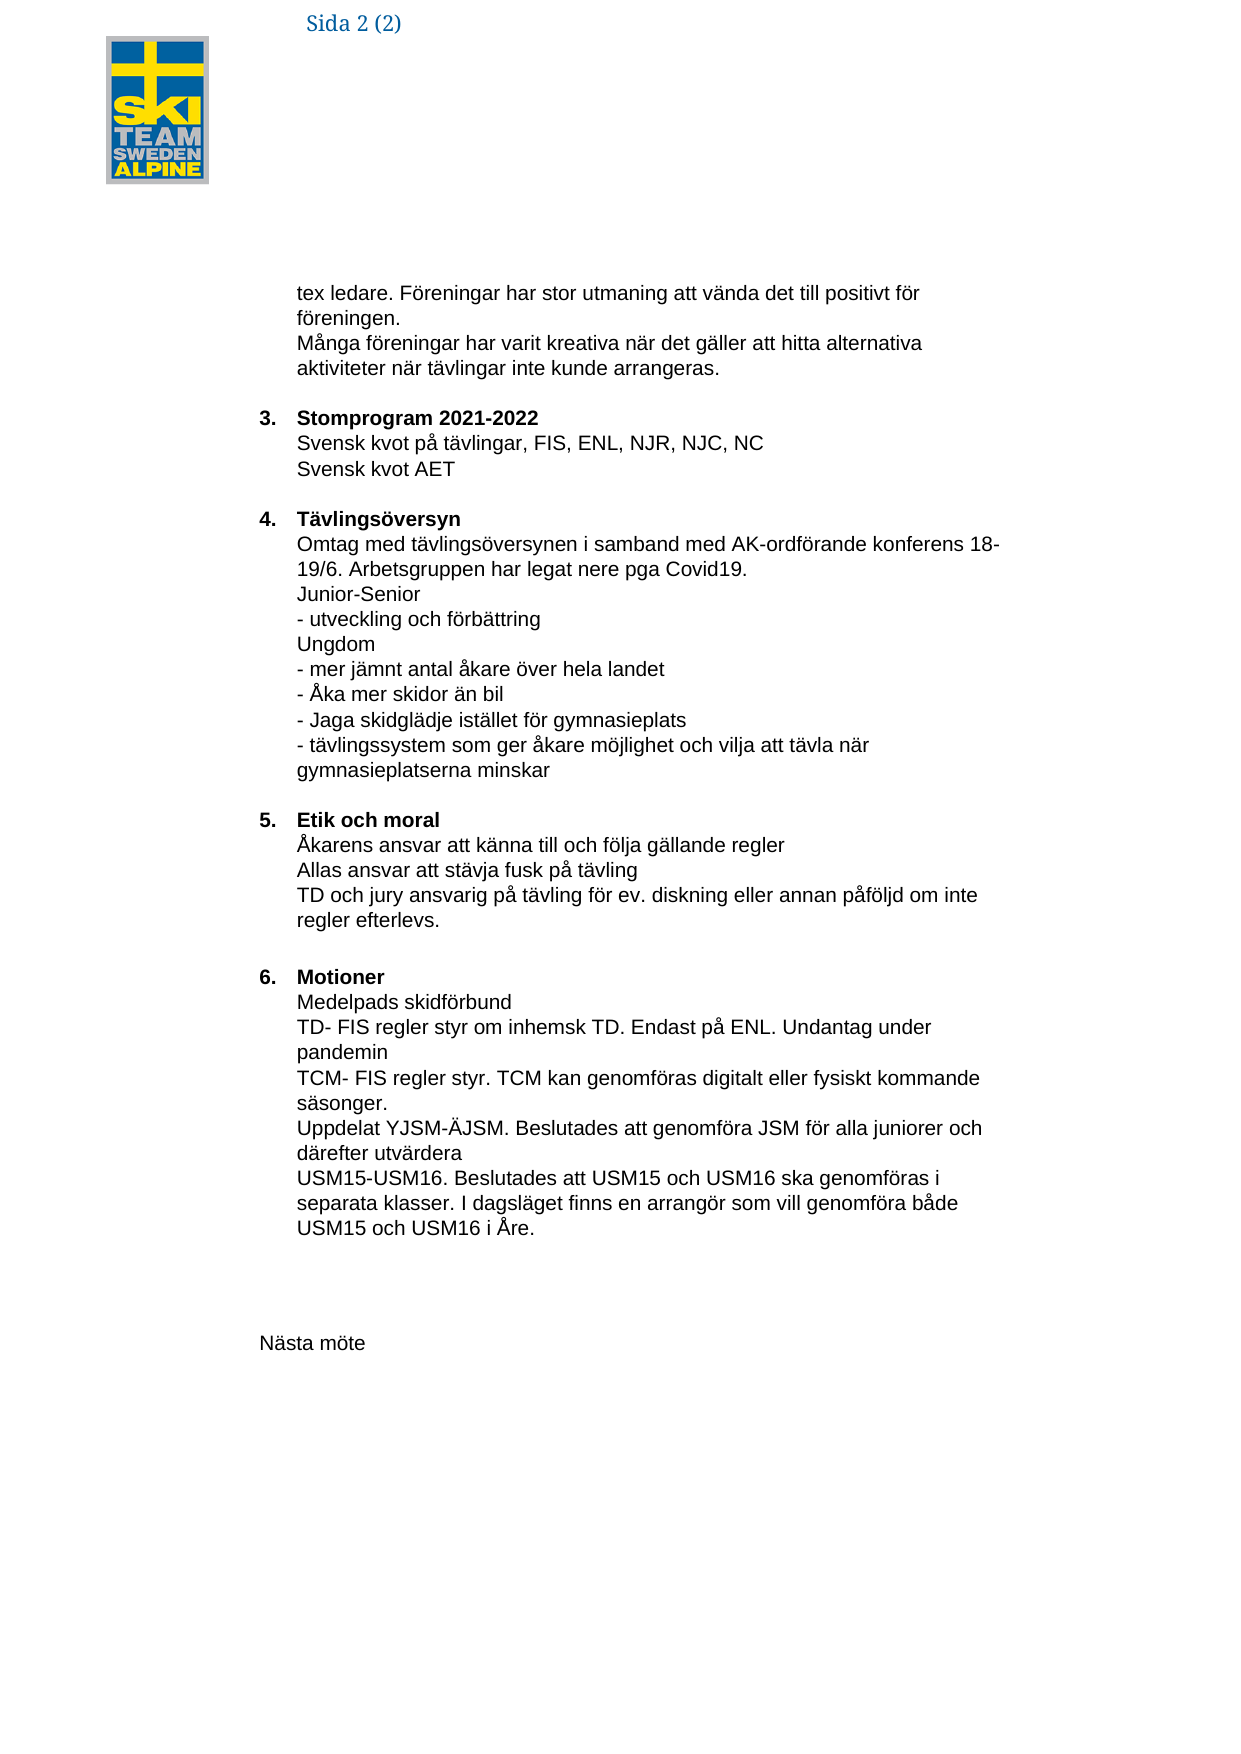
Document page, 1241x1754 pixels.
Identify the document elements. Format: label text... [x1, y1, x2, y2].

list Omtag med tävlingsöversynen i samband med AK-ordförande konferens 18-19/6. Arbetsgruppen har legat nere pga Covid19. Junior-Senior - utveckling och förbättring [297, 532, 1004, 631]
list Etik och moral Åkarens ansvar att känna till och följa gällande regler Allas ansvar att stävja fusk på tävling TD och jury ansvarig på tävling för ev. diskning eller annan påföljd om inte regler efterlevs. [259, 808, 1004, 963]
list Svensk kvot på tävlingar, FIS, ENL, NJR, NJC, NC Svensk kvot AET [297, 431, 1004, 480]
list Tävlingsöversyn [259, 507, 1004, 531]
list Stomprogram 2021-2022 [259, 406, 1004, 430]
list Ungdom - mer jämnt antal åkare över hela landet - Åka mer skidor än bil - Jaga skidglädje istället för gymnasieplats - tävlingssystem som ger åkare möjlighet och vilja att tävla när gymnasieplatserna minskar [297, 632, 1004, 782]
picture [15, 0, 1241, 191]
list Motioner Medelpads skidförbund TD- FIS regler styr om inhemsk TD. Endast på ENL. Undantag under pandemin TCM- FIS regler styr. TCM kan genomföras digitalt eller fysiskt kommande säsonger. Uppdelat YJSM-ÄJSM. Beslutades att genomföra JSM för alla juniorer och därefter utvärdera USM15-USM16. Beslutades att USM15 och USM16 ska genomföras i separata klasser. I dagsläget finns en arrangör som vill genomföra både USM15 och USM16 i Åre. [259, 965, 1004, 1240]
text Nästa möte [259, 1331, 1004, 1386]
